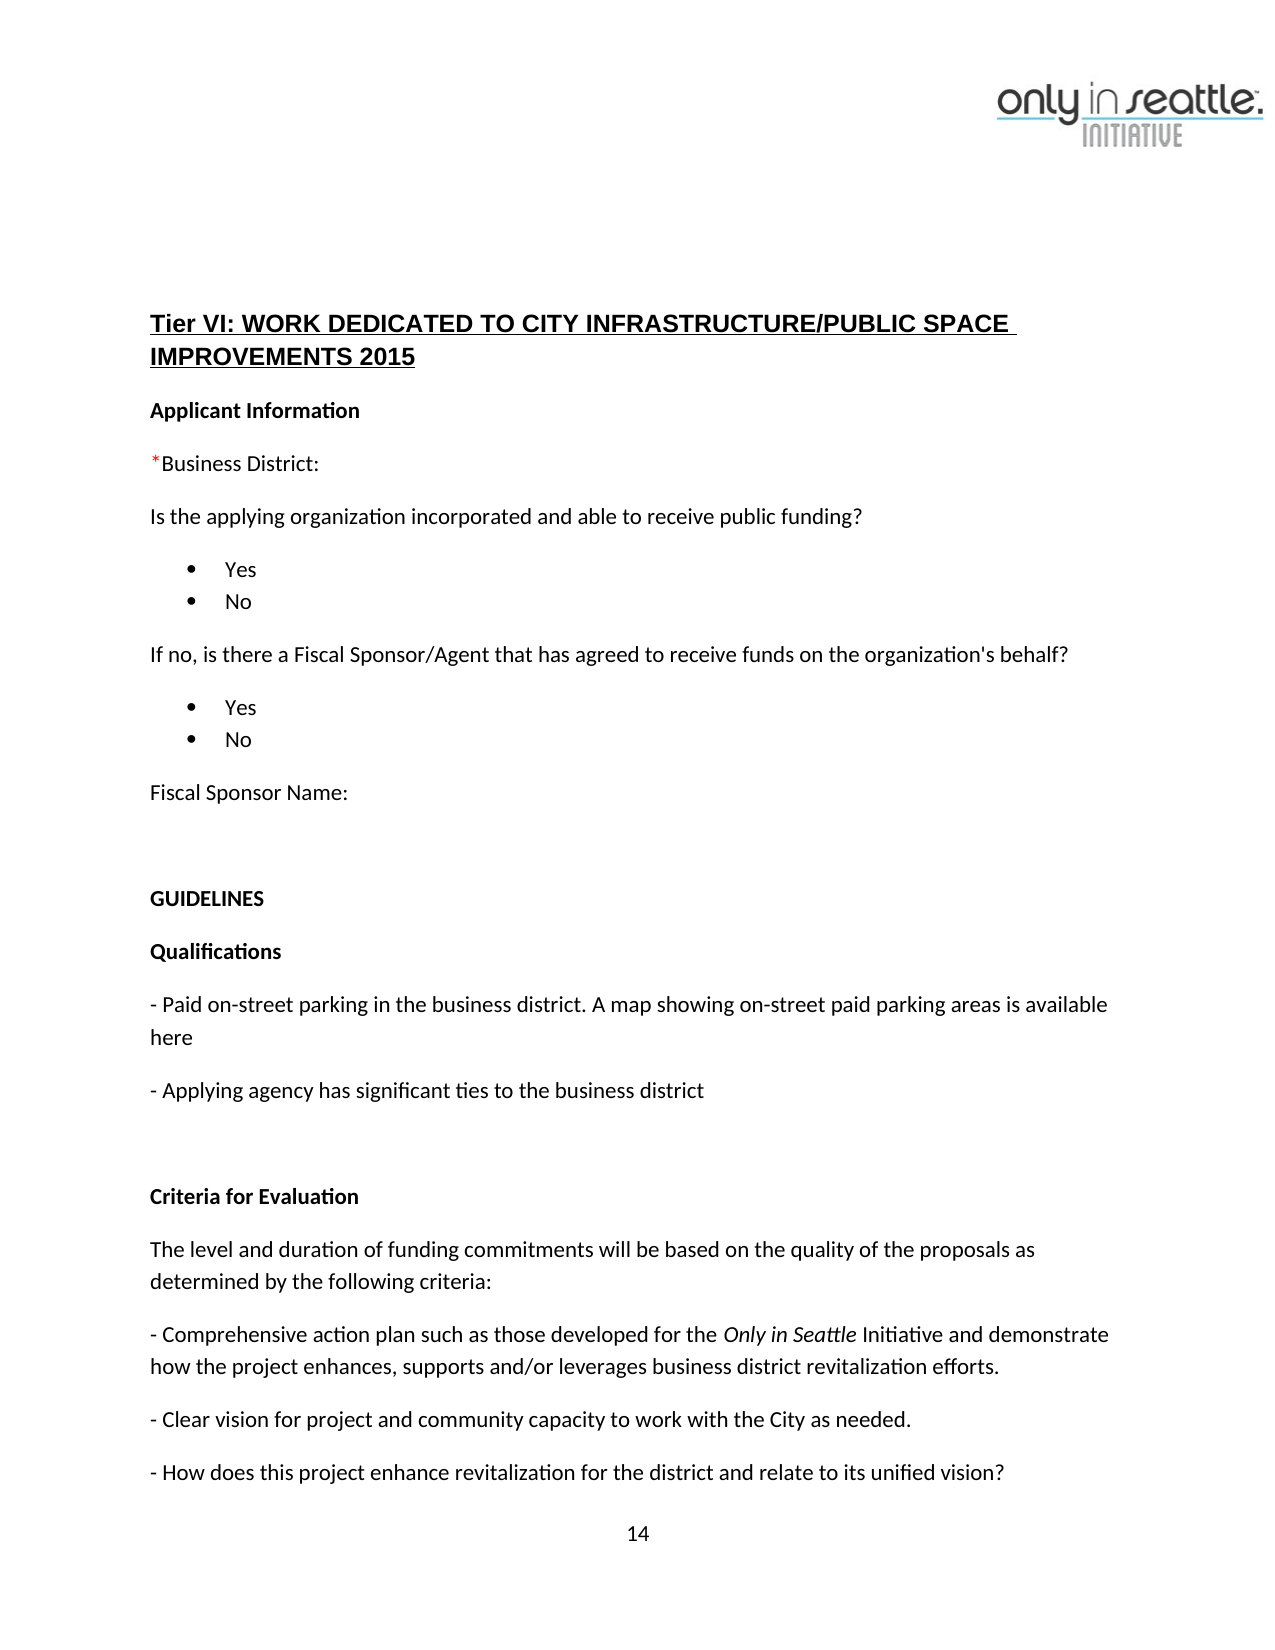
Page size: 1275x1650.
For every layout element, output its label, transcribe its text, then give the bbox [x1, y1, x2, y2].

picture [993, 75, 1271, 151]
list Yes [187, 555, 1125, 583]
text Criteria for Evaluation [150, 1182, 1125, 1210]
text - Clear vision for project and community capacity to work with the City as needed. [150, 1405, 1125, 1433]
list Yes [187, 693, 1125, 721]
text - Paid on-street parking in the business district. A map showing on-street paid parking areas is available here [150, 991, 1125, 1051]
text The level and duration of funding commitments will be based on the quality of the proposals as determined by the following criteria: [150, 1235, 1125, 1295]
text Qualifications [150, 937, 1125, 966]
text If no, is there a Fiscal Sponsor/Agent that has agreed to receive funds on the organization's behalf? [150, 640, 1125, 668]
text Fiscal Sponsor Name: [150, 778, 1125, 806]
text - How does this project enhance revitalization for the district and relate to its unified vision? [150, 1458, 1125, 1486]
text - Comprehensive action plan such as those developed for the Only in Seattle Initiative and demonstrate how the project enhances, supports and/or leverages business district revitalization efforts. [150, 1320, 1125, 1380]
text GUIDELINES [150, 884, 1125, 912]
text - Applying agency has significant ties to the business district [150, 1076, 1125, 1104]
text Is the applying organization incorporated and able to receive public funding? [150, 502, 1125, 530]
text *Business District: [150, 449, 1125, 477]
list No [187, 725, 1125, 753]
text Tier VI: WORK DEDICATED TO CITY INFRASTRUCTURE/PUBLIC SPACE IMPROVEMENTS 2015 [150, 309, 1125, 371]
list No [187, 587, 1125, 615]
text Applicant Information [150, 396, 1125, 424]
